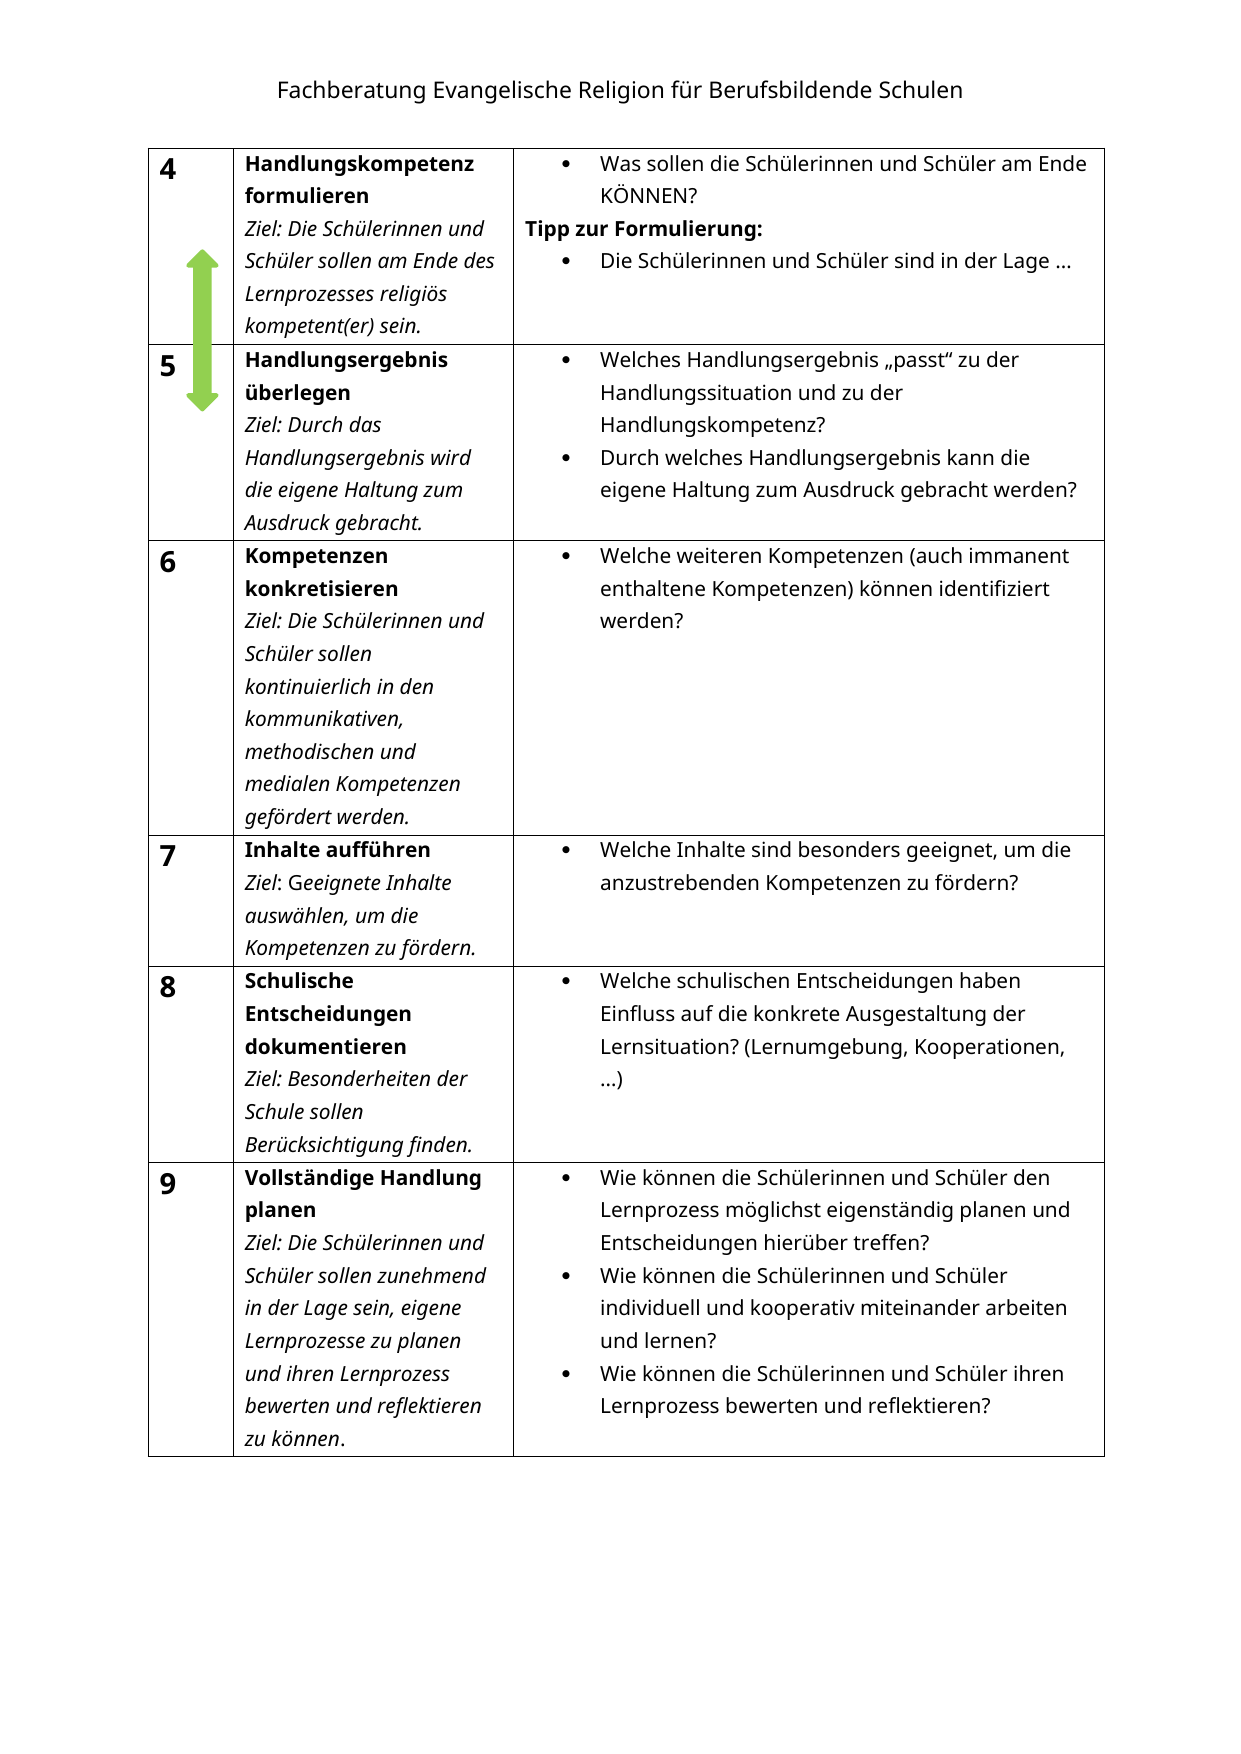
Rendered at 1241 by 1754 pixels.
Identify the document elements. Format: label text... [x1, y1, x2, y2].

table_cell Schulische Entscheidungen dokumentieren Ziel: Besonderheiten der Schule sollen Berücksichtigung finden. [234, 967, 513, 1162]
table_cell 9 [149, 1163, 233, 1456]
table_cell Kompetenzen konkretisieren Ziel: Die Schülerinnen und Schüler sollen kontinuierlich in den kommunikativen, methodischen und medialen Kompetenzen gefördert werden. [234, 541, 513, 834]
table_cell Handlungsergebnis überlegen Ziel: Durch das Handlungsergebnis wird die eigene Haltung zum Ausdruck gebracht. [234, 345, 513, 540]
table_cell Welches Handlungsergebnis „passt“ zu der Handlungssituation und zu der Handlungskompetenz? Durch welches Handlungsergebnis kann die eigene Haltung zum Ausdruck gebracht werden? [514, 345, 1104, 540]
table_cell 5 [149, 345, 233, 540]
table_header Was sollen die Schülerinnen und Schüler am Ende KÖNNEN? Tipp zur Formulierung: Die Schülerinnen und Schüler sind in der Lage … [514, 149, 1104, 344]
table_cell Welche weiteren Kompetenzen (auch immanent enthaltene Kompetenzen) können identifiziert werden? [514, 541, 1104, 834]
table_cell Welche Inhalte sind besonders geeignet, um die anzustrebenden Kompetenzen zu fördern? [514, 836, 1104, 966]
table_cell Vollständige Handlung planen Ziel: Die Schülerinnen und Schüler sollen zunehmend in der Lage sein, eigene Lernprozesse zu planen und ihren Lernprozess bewerten und reflektieren zu können. [234, 1163, 513, 1456]
table_cell 6 [149, 541, 233, 834]
table_cell 8 [149, 967, 233, 1162]
table_header Handlungskompetenz formulieren Ziel: Die Schülerinnen und Schüler sollen am Ende des Lernprozesses religiös kompetent(er) sein. [234, 149, 513, 344]
table_cell 7 [149, 836, 233, 966]
table_cell Welche schulischen Entscheidungen haben Einfluss auf die konkrete Ausgestaltung der Lernsituation? (Lernumgebung, Kooperationen, …) [514, 967, 1104, 1162]
table_cell Inhalte aufführen Ziel: Geeignete Inhalte auswählen, um die Kompetenzen zu fördern. [234, 836, 513, 966]
table_cell Wie können die Schülerinnen und Schüler den Lernprozess möglichst eigenständig planen und Entscheidungen hierüber treffen? Wie können die Schülerinnen und Schüler individuell und kooperativ miteinander arbeiten und lernen? Wie können die Schülerinnen und Schüler ihren Lernprozess bewerten und reflektieren? [514, 1163, 1104, 1456]
table_header 4 [149, 149, 233, 344]
